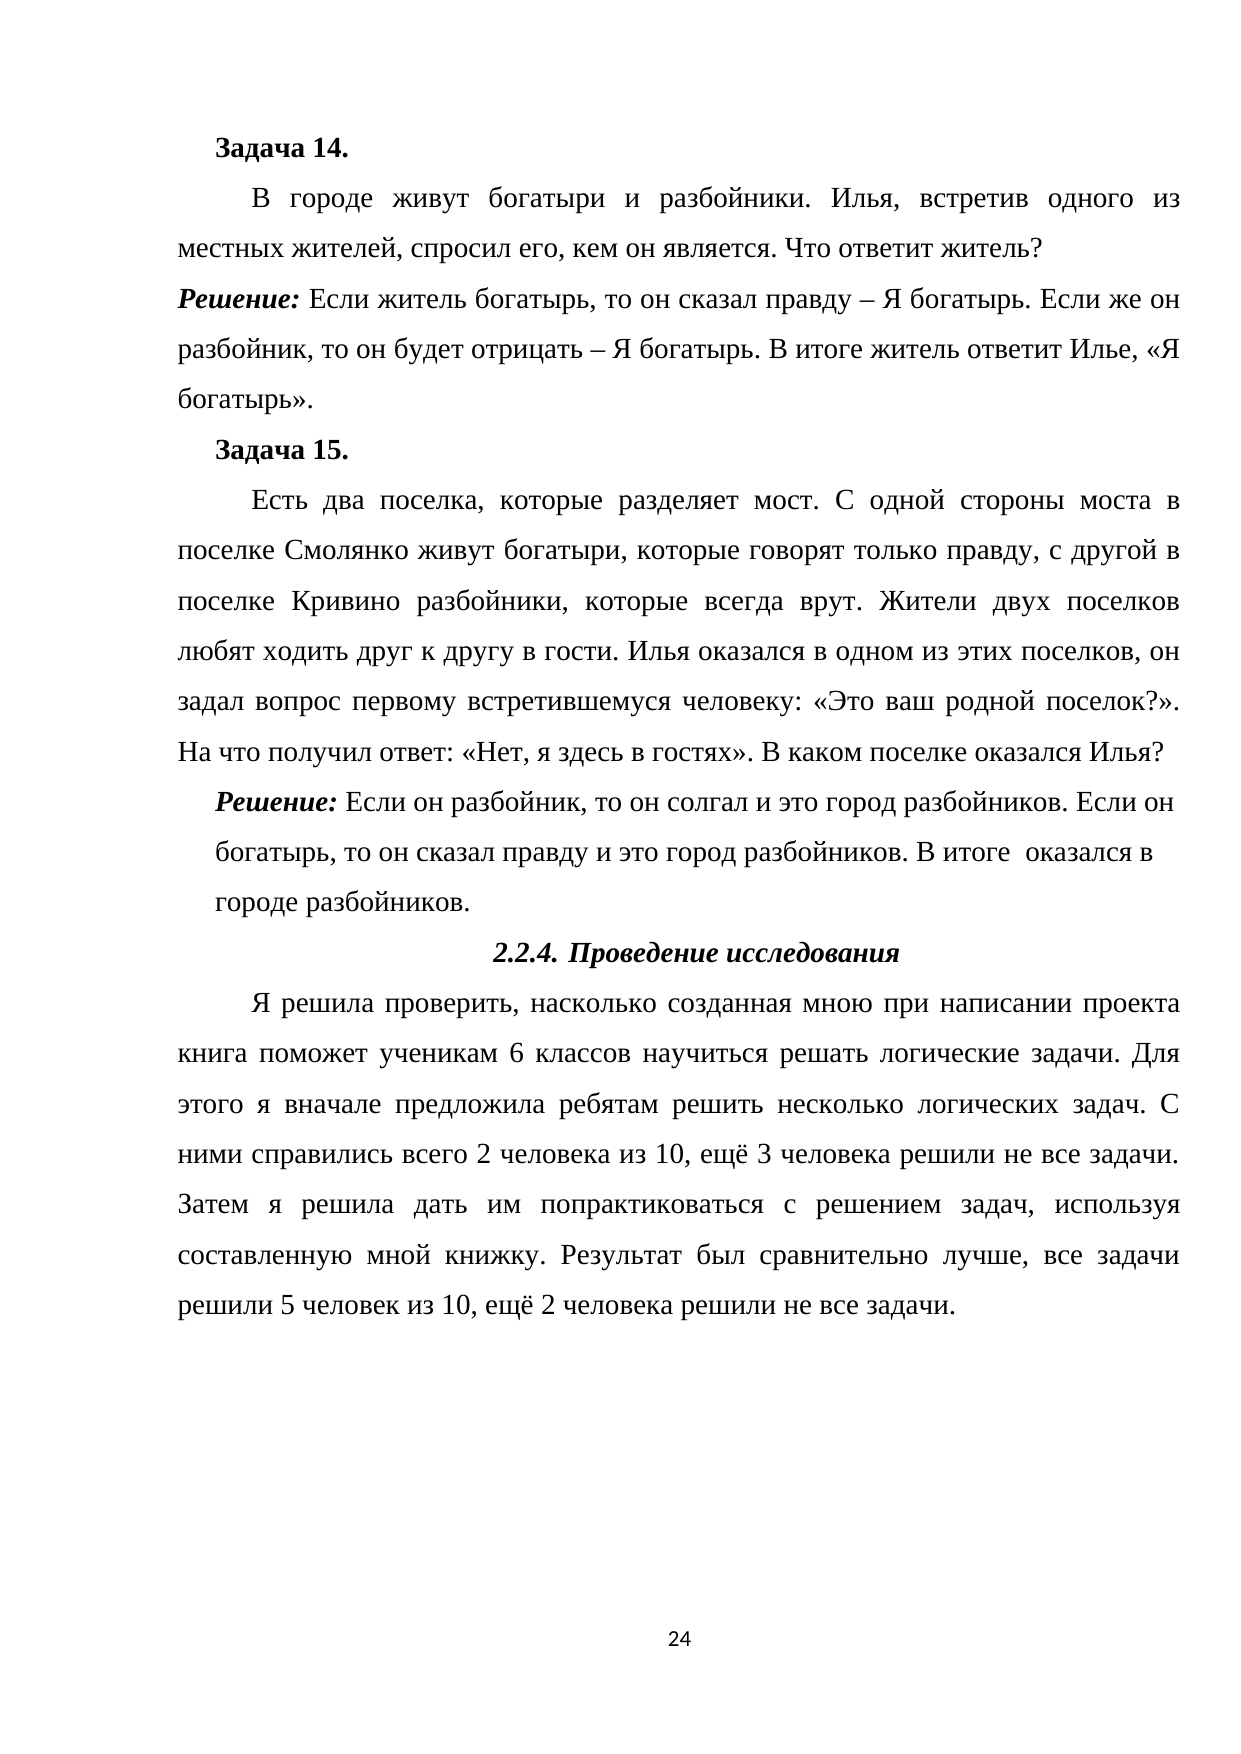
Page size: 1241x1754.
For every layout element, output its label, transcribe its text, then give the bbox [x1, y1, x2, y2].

text Задача 15. [215, 432, 1181, 465]
text В городе живут богатыри и разбойники. Илья, встретив одного из местных жителей, спросил его, кем он является. Что ответит житель? [177, 180, 1181, 264]
text Есть два поселка, которые разделяет мост. С одной стороны моста в поселке Смолянко живут богатыри, которые говорят только правду, с другой в поселке Кривино разбойники, которые всегда врут. Жители двух поселков любят ходить друг к другу в гости. Илья оказался в одном из этих поселков, он задал вопрос первому встретившемуся человеку: «Это ваш родной поселок?». На что получил ответ: «Нет, я здесь в гостях». В каком поселке оказался Илья? [177, 482, 1181, 767]
text Задача 14. [215, 130, 1181, 163]
text Решение: Если он разбойник, то он солгал и это город разбойников. Если он богатырь, то он сказал правду и это город разбойников. В итоге оказался в городе разбойников. [215, 784, 1181, 918]
text Я решила проверить, насколько созданная мною при написании проекта книга поможет ученикам 6 классов научиться решать логические задачи. Для этого я вначале предложила ребятам решить несколько логических задач. С ними справились всего 2 человека из 10, ещё 3 человека решили не все задачи. Затем я решила дать им попрактиковаться с решением задач, используя составленную мной книжку. Результат был сравнительно лучше, все задачи решили 5 человек из 10, ещё 2 человека решили не все задачи. [177, 985, 1181, 1321]
text Решение: Если житель богатырь, то он сказал правду – Я богатырь. Если же он разбойник, то он будет отрицать – Я богатырь. В итоге житель ответит Илье, «Я богатырь». [177, 281, 1181, 415]
subtitle Проведение исследования [215, 935, 1181, 968]
